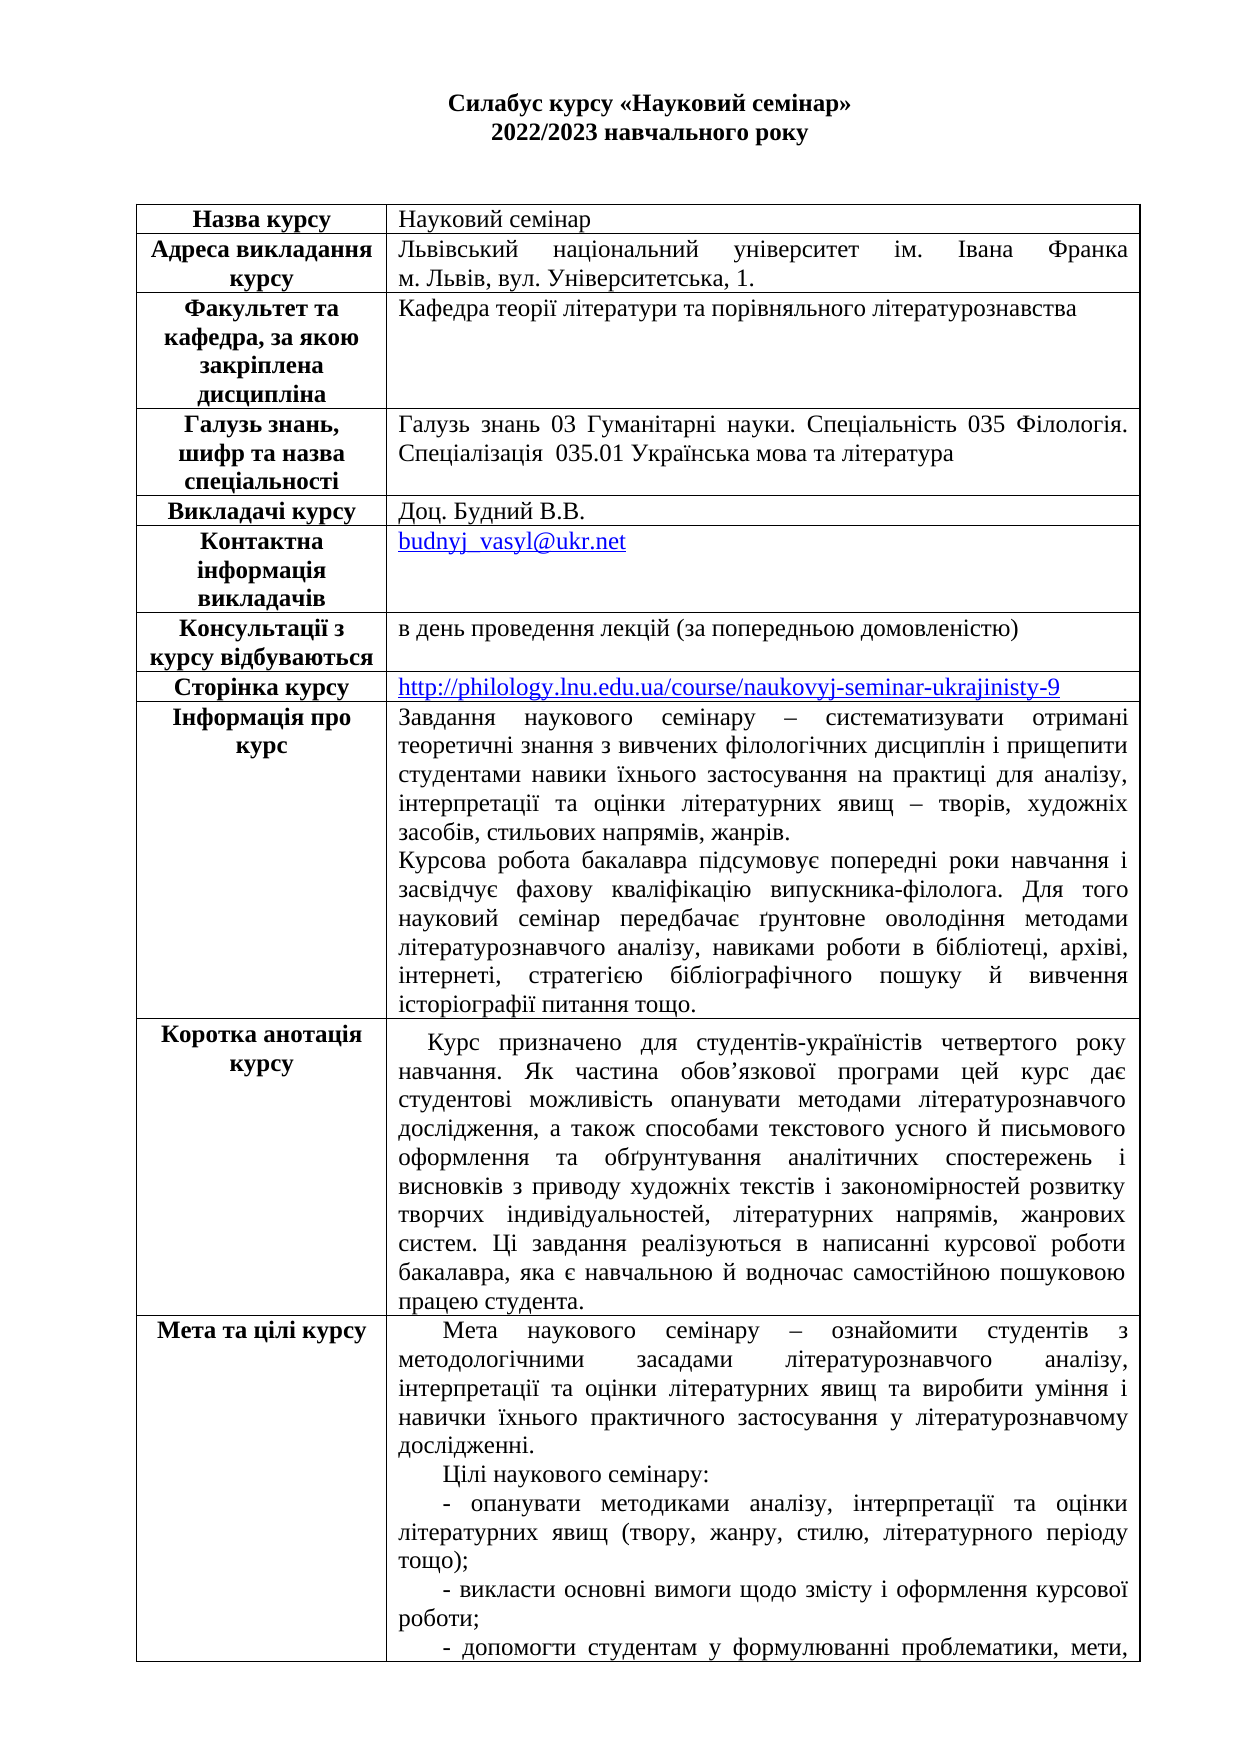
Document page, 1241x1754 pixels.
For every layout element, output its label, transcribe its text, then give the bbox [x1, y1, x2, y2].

table_header Науковий семінар [387, 205, 1139, 233]
table_cell Коротка анотація курсу [137, 1019, 386, 1314]
table_cell Консультації з курсу відбуваються [137, 613, 386, 671]
text Силабус курсу «Науковий семінар» [148, 88, 1152, 117]
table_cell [387, 1316, 1139, 1661]
table_cell Факультет та кафедра, за якою закріплена дисципліна [137, 293, 386, 408]
table_cell Адреса викладання курсу [137, 234, 386, 292]
table_cell Кафедра теорії літератури та порівняльного літературознавства [387, 293, 1139, 408]
table_cell Інформація про курс [137, 702, 386, 1018]
table_cell http://philology.lnu.edu.ua/course/naukovyj-seminar-ukrajinisty-9 [387, 672, 1139, 701]
table_cell Мета та цілі курсу [137, 1316, 386, 1661]
table_cell Галузь знань 03 Гуманітарні науки. Спеціальність 035 Філологія. Спеціалізація 035.01 Українська мова та література [387, 409, 1139, 495]
table_cell Львівський національний університет ім. Івана Франка м. Львів, вул. Університетська, 1. [387, 234, 1139, 292]
table_cell Викладачі курсу [137, 496, 386, 525]
table_cell Доц. Будний В.В. [387, 496, 1139, 525]
table_cell Контактна інформація викладачів [137, 526, 386, 612]
table_cell в день проведення лекцій (за попередньою домовленістю) [387, 613, 1139, 671]
table_cell Курс призначено для студентів-україністів четвертого року навчання. Як частина обов’язкової програми цей курс дає студентові можливість опанувати методами літературознавчого дослідження, а також способами текстового усного й письмового оформлення та обґрунтування аналітичних спостережень і висновків з приводу художніх текстів і закономірностей розвитку творчих індивідуальностей, літературних напрямів, жанрових систем. Ці завдання реалізуються в написанні курсової роботи бакалавра, яка є навчальною й водночас самостійною пошуковою працею студента. [387, 1019, 1139, 1314]
table_cell Завдання наукового семінару – систематизувати отримані теоретичні знання з вивчених філологічних дисциплін і прищепити студентами навики їхнього застосування на практиці для аналізу, інтерпретації та оцінки літературних явищ – творів, художніх засобів, стильових напрямів, жанрів. Курсова робота бакалавра підсумовує попередні роки навчання і засвідчує фахову кваліфікацію випускника-філолога. Для того науковий семінар передбачає ґрунтовне оволодіння методами літературознавчого аналізу, навиками роботи в бібліотеці, архіві, інтернеті, стратегією бібліографічного пошуку й вивчення історіографії питання тощо. [387, 702, 1139, 1018]
text 2022/2023 навчального року [148, 117, 1152, 146]
table_header Назва курсу [137, 205, 386, 233]
table_cell Галузь знань, шифр та назва спеціальності [137, 409, 386, 495]
table_cell budnyj_vasyl@ukr.net [387, 526, 1139, 612]
table_cell Сторінка курсу [137, 672, 386, 701]
